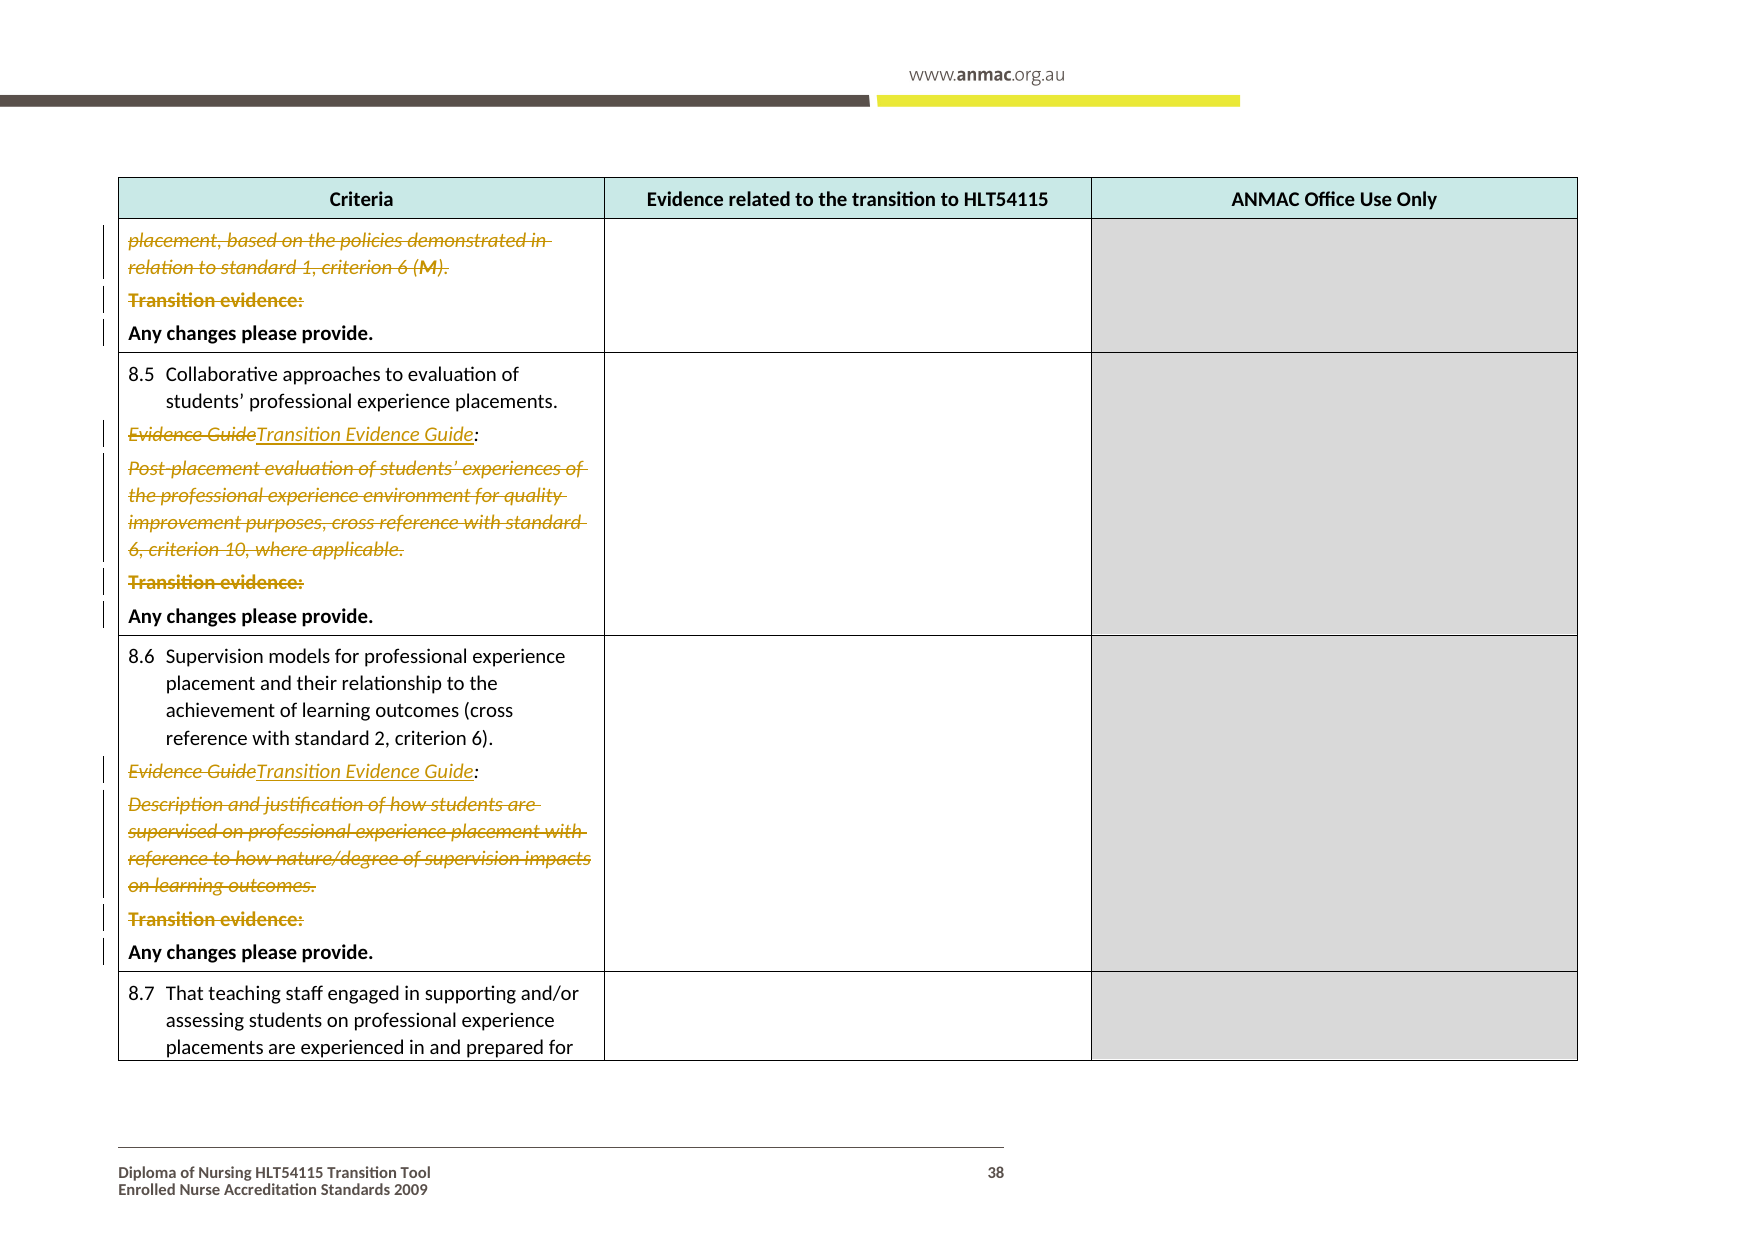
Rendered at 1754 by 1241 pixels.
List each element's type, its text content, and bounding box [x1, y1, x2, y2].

table_header Criteria [119, 178, 604, 218]
table_cell [605, 972, 1091, 1059]
table_cell [1092, 353, 1577, 634]
table_cell [605, 219, 1091, 352]
table_cell [1092, 972, 1577, 1059]
table_header ANMAC Office Use Only [1092, 178, 1577, 218]
table_cell [605, 636, 1091, 971]
table_header Evidence related to the transition to HLT54115 [605, 178, 1091, 218]
table_cell [605, 353, 1091, 634]
picture [0, 70, 1241, 107]
table_cell [1092, 219, 1577, 352]
table_cell [1092, 636, 1577, 971]
table_cell Collaborative approaches to evaluation of students’ professional experience placements. : Any changes please provide. [119, 353, 604, 634]
table_cell Supervision models for professional experience placement and their relationship to the achievement of learning outcomes (cross reference with standard 2, criterion 6). : Any changes please provide. [119, 636, 604, 971]
